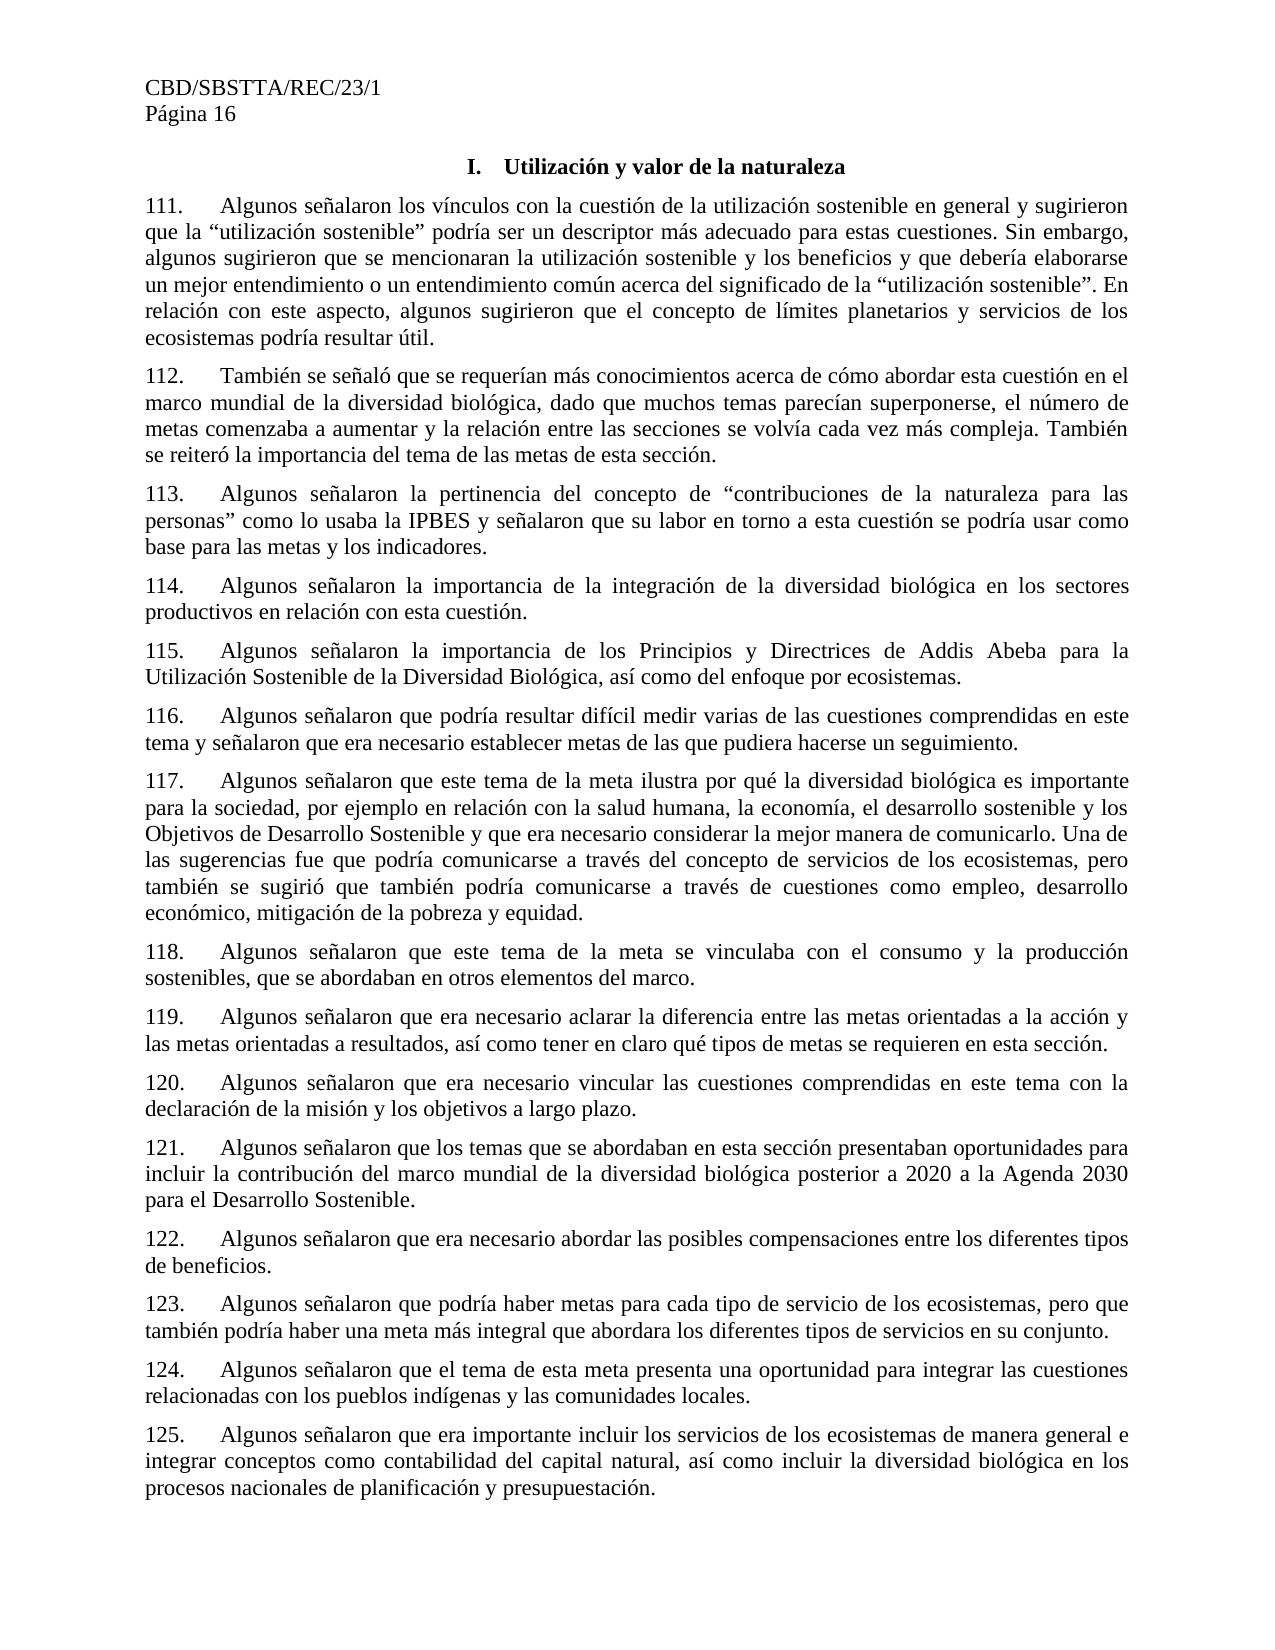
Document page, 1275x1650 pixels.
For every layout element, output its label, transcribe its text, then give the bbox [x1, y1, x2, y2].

text Algunos señalaron que este tema de la meta se vinculaba con el consumo y la producción sostenibles, que se abordaban en otros elementos del marco. [145, 938, 1130, 991]
list Utilización y valor de la naturaleza [182, 153, 1130, 179]
text Algunos señalaron la pertinencia del concepto de “contribuciones de la naturaleza para las personas” como lo usaba la IPBES y señalaron que su labor en torno a esta cuestión se podría usar como base para las metas y los indicadores. [145, 480, 1130, 559]
text Algunos señalaron que el tema de esta meta presenta una oportunidad para integrar las cuestiones relacionadas con los pueblos indígenas y las comunidades locales. [145, 1356, 1130, 1408]
text Algunos señalaron los vínculos con la cuestión de la utilización sostenible en general y sugirieron que la “utilización sostenible” podría ser un descriptor más adecuado para estas cuestiones. Sin embargo, algunos sugirieron que se mencionaran la utilización sostenible y los beneficios y que debería elaborarse un mejor entendimiento o un entendimiento común acerca del significado de la “utilización sostenible”. En relación con este aspecto, algunos sugirieron que el concepto de límites planetarios y servicios de los ecosistemas podría resultar útil. [145, 192, 1130, 350]
text Algunos señalaron que era necesario vincular las cuestiones comprendidas en este tema con la declaración de la misión y los objetivos a largo plazo. [145, 1068, 1130, 1121]
text Algunos señalaron que los temas que se abordaban en esta sección presentaban oportunidades para incluir la contribución del marco mundial de la diversidad biológica posterior a 2020 a la Agenda 2030 para el Desarrollo Sostenible. [145, 1134, 1130, 1213]
text Algunos señalaron que era necesario aclarar la diferencia entre las metas orientadas a la acción y las metas orientadas a resultados, así como tener en claro qué tipos de metas se requieren en esta sección. [145, 1003, 1130, 1056]
text También se señaló que se requerían más conocimientos acerca de cómo abordar esta cuestión en el marco mundial de la diversidad biológica, dado que muchos temas parecían superponerse, el número de metas comenzaba a aumentar y la relación entre las secciones se volvía cada vez más compleja. También se reiteró la importancia del tema de las metas de esta sección. [145, 362, 1130, 468]
text Algunos señalaron que era importante incluir los servicios de los ecosistemas de manera general e integrar conceptos como contabilidad del capital natural, así como incluir la diversidad biológica en los procesos nacionales de planificación y presupuestación. [145, 1421, 1130, 1500]
text Algunos señalaron la importancia de la integración de la diversidad biológica en los sectores productivos en relación con esta cuestión. [145, 572, 1130, 624]
text Algunos señalaron que podría haber metas para cada tipo de servicio de los ecosistemas, pero que también podría haber una meta más integral que abordara los diferentes tipos de servicios en su conjunto. [145, 1291, 1130, 1343]
text Algunos señalaron que era necesario abordar las posibles compensaciones entre los diferentes tipos de beneficios. [145, 1225, 1130, 1278]
text Algunos señalaron que este tema de la meta ilustra por qué la diversidad biológica es importante para la sociedad, por ejemplo en relación con la salud humana, la economía, el desarrollo sostenible y los Objetivos de Desarrollo Sostenible y que era necesario considerar la mejor manera de comunicarlo. Una de las sugerencias fue que podría comunicarse a través del concepto de servicios de los ecosistemas, pero también se sugirió que también podría comunicarse a través de cuestiones como empleo, desarrollo económico, mitigación de la pobreza y equidad. [145, 767, 1130, 926]
text Algunos señalaron que podría resultar difícil medir varias de las cuestiones comprendidas en este tema y señalaron que era necesario establecer metas de las que pudiera hacerse un seguimiento. [145, 702, 1130, 755]
text Algunos señalaron la importancia de los Principios y Directrices de Addis Abeba para la Utilización Sostenible de la Diversidad Biológica, así como del enfoque por ecosistemas. [145, 637, 1130, 690]
